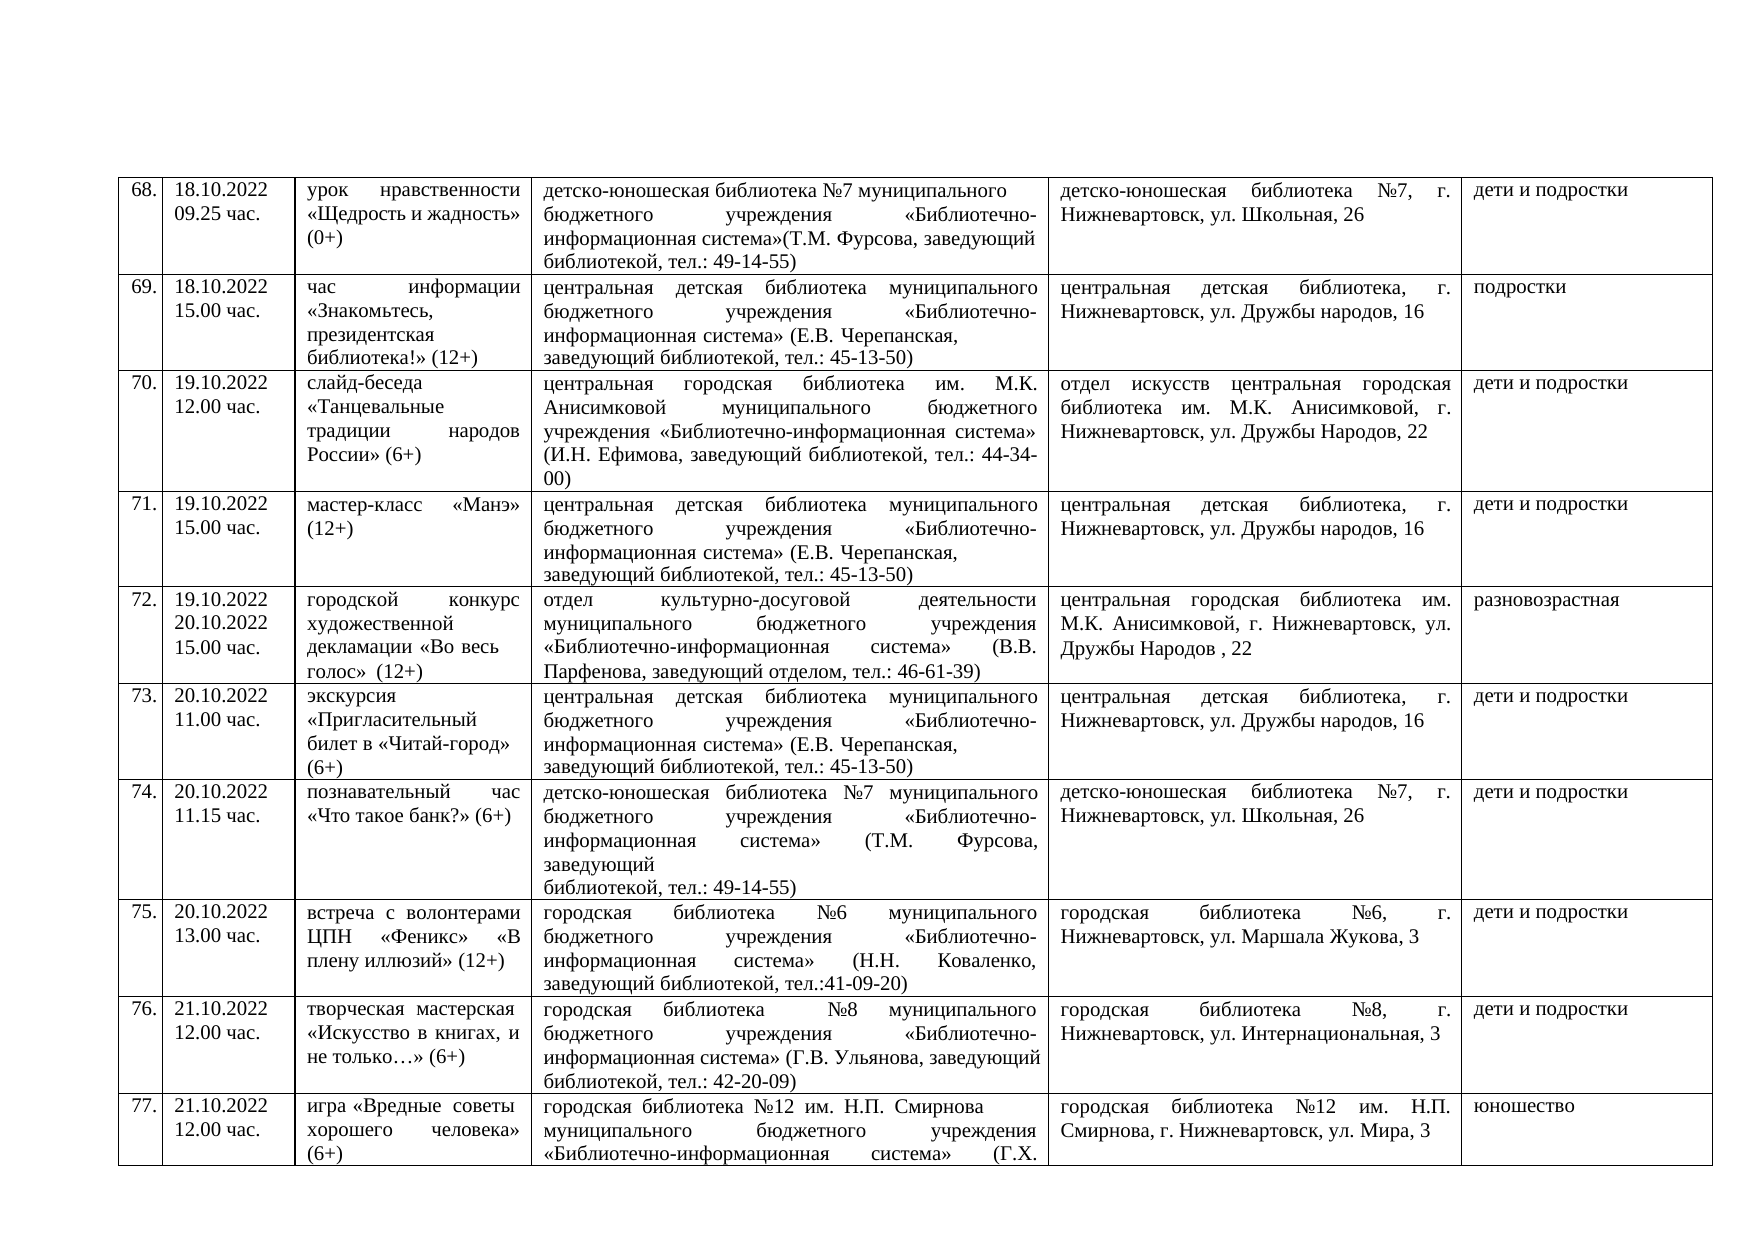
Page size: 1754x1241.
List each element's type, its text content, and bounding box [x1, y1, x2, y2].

table_cell городская библиотека №6 муниципального бюджетного учреждения «Библиотечно- информационная система» (Н.Н. Коваленко, заведующий библиотекой, тел.:41-09-20) [532, 900, 1048, 996]
table_cell дети и подростки [1462, 371, 1712, 491]
table_cell дети и подростки [1462, 492, 1712, 586]
table_cell центральная детская библиотека, г. Нижневартовск, ул. Дружбы народов, 16 [1049, 275, 1461, 369]
table_cell 20.10.2022 11.15 час. [163, 780, 294, 899]
table_header детско-юношеская библиотека №7, г. Нижневартовск, ул. Школьная, 26 [1049, 178, 1461, 273]
table_cell 75. [119, 900, 162, 996]
table_cell 77. [119, 1094, 162, 1165]
table_cell центральная детская библиотека, г. Нижневартовск, ул. Дружбы народов, 16 [1049, 684, 1461, 779]
table_cell 19.10.2022 20.10.2022 15.00 час. [163, 587, 294, 683]
table_cell мастер-класс «Манэ» (12+) [296, 492, 531, 586]
table_cell час информации «Знакомьтесь, президентская библиотека!» (12+) [296, 275, 531, 369]
table_cell 71. [119, 492, 162, 586]
table_cell 20.10.2022 11.00 час. [163, 684, 294, 779]
table_cell детско-юношеская библиотека №7 муниципального бюджетного учреждения «Библиотечно- информационная система» (Т.М. Фурсова, заведующий библиотекой, тел.: 49-14-55) [532, 780, 1048, 899]
table_cell 21.10.2022 12.00 час. [163, 997, 294, 1093]
table_cell 19.10.2022 15.00 час. [163, 492, 294, 586]
table_cell 21.10.2022 12.00 час. [163, 1094, 294, 1165]
table_cell 19.10.2022 12.00 час. [163, 371, 294, 491]
table_cell дети и подростки [1462, 997, 1712, 1093]
table_cell дети и подростки [1462, 900, 1712, 996]
table_cell 74. [119, 780, 162, 899]
table_cell 18.10.2022 15.00 час. [163, 275, 294, 369]
table_cell экскурсия «Пригласительный билет в «Читай-город» (6+) [296, 684, 531, 779]
table_cell 69. [119, 275, 162, 369]
table_cell игра «Вредные советы хорошего человека» (6+) [296, 1094, 531, 1165]
table_header 68. [119, 178, 162, 273]
table_cell центральная детская библиотека муниципального бюджетного учреждения «Библиотечно- информационная система» (Е.В. Черепанская, заведующий библиотекой, тел.: 45-13-50) [532, 275, 1048, 369]
table_cell слайд-беседа «Танцевальные традиции народов России» (6+) [296, 371, 531, 491]
table_cell городская библиотека №12 им. Н.П. Смирнова, г. Нижневартовск, ул. Мира, 3 [1049, 1094, 1461, 1165]
table_cell центральная городская библиотека им. М.К. Анисимковой, г. Нижневартовск, ул. Дружбы Народов , 22 [1049, 587, 1461, 683]
table_cell городская библиотека №8 муниципального бюджетного учреждения «Библиотечно- информационная система» (Г.В. Ульянова, заведующий библиотекой, тел.: 42-20-09) [532, 997, 1048, 1093]
table_cell отдел искусств центральная городская библиотека им. М.К. Анисимковой, г. Нижневартовск, ул. Дружбы Народов, 22 [1049, 371, 1461, 491]
table_cell центральная городская библиотека им. М.К. Анисимковой муниципального бюджетного учреждения «Библиотечно-информационная система» (И.Н. Ефимова, заведующий библиотекой, тел.: 44-34- 00) [532, 371, 1048, 491]
table_header 18.10.2022 09.25 час. [163, 178, 294, 273]
table_cell познавательный час «Что такое банк?» (6+) [296, 780, 531, 899]
table_cell городская библиотека №6, г. Нижневартовск, ул. Маршала Жукова, 3 [1049, 900, 1461, 996]
table_cell разновозрастная [1462, 587, 1712, 683]
table_header урок нравственности «Щедрость и жадность» (0+) [296, 178, 531, 273]
table_cell городская библиотека №12 им. Н.П. Смирнова муниципального бюджетного учреждения «Библиотечно-информационная система» (Г.Х. [532, 1094, 1048, 1165]
table_cell 72. [119, 587, 162, 683]
table_header дети и подростки [1462, 178, 1712, 273]
table_cell 76. [119, 997, 162, 1093]
table_cell дети и подростки [1462, 684, 1712, 779]
table_cell городская библиотека №8, г. Нижневартовск, ул. Интернациональная, 3 [1049, 997, 1461, 1093]
table_cell детско-юношеская библиотека №7, г. Нижневартовск, ул. Школьная, 26 [1049, 780, 1461, 899]
table_cell 73. [119, 684, 162, 779]
table_cell отдел культурно-досуговой деятельности муниципального бюджетного учреждения «Библиотечно-информационная система» (В.В. Парфенова, заведующий отделом, тел.: 46-61-39) [532, 587, 1048, 683]
table_cell 20.10.2022 13.00 час. [163, 900, 294, 996]
table_header детско-юношеская библиотека №7 муниципального бюджетного учреждения «Библиотечно- информационная система»(Т.М. Фурсова, заведующий библиотекой, тел.: 49-14-55) [532, 178, 1048, 273]
table_cell центральная детская библиотека муниципального бюджетного учреждения «Библиотечно- информационная система» (Е.В. Черепанская, заведующий библиотекой, тел.: 45-13-50) [532, 492, 1048, 586]
table_cell творческая мастерская «Искусство в книгах, и не только…» (6+) [296, 997, 531, 1093]
table_cell дети и подростки [1462, 780, 1712, 899]
table_cell 70. [119, 371, 162, 491]
table_cell центральная детская библиотека, г. Нижневартовск, ул. Дружбы народов, 16 [1049, 492, 1461, 586]
table_cell встреча с волонтерами ЦПН «Феникс» «В плену иллюзий» (12+) [296, 900, 531, 996]
table_cell центральная детская библиотека муниципального бюджетного учреждения «Библиотечно- информационная система» (Е.В. Черепанская, заведующий библиотекой, тел.: 45-13-50) [532, 684, 1048, 779]
table_cell подростки [1462, 275, 1712, 369]
table_cell юношество [1462, 1094, 1712, 1165]
table_cell городской конкурс художественной декламации «Во весь голос» (12+) [296, 587, 531, 683]
